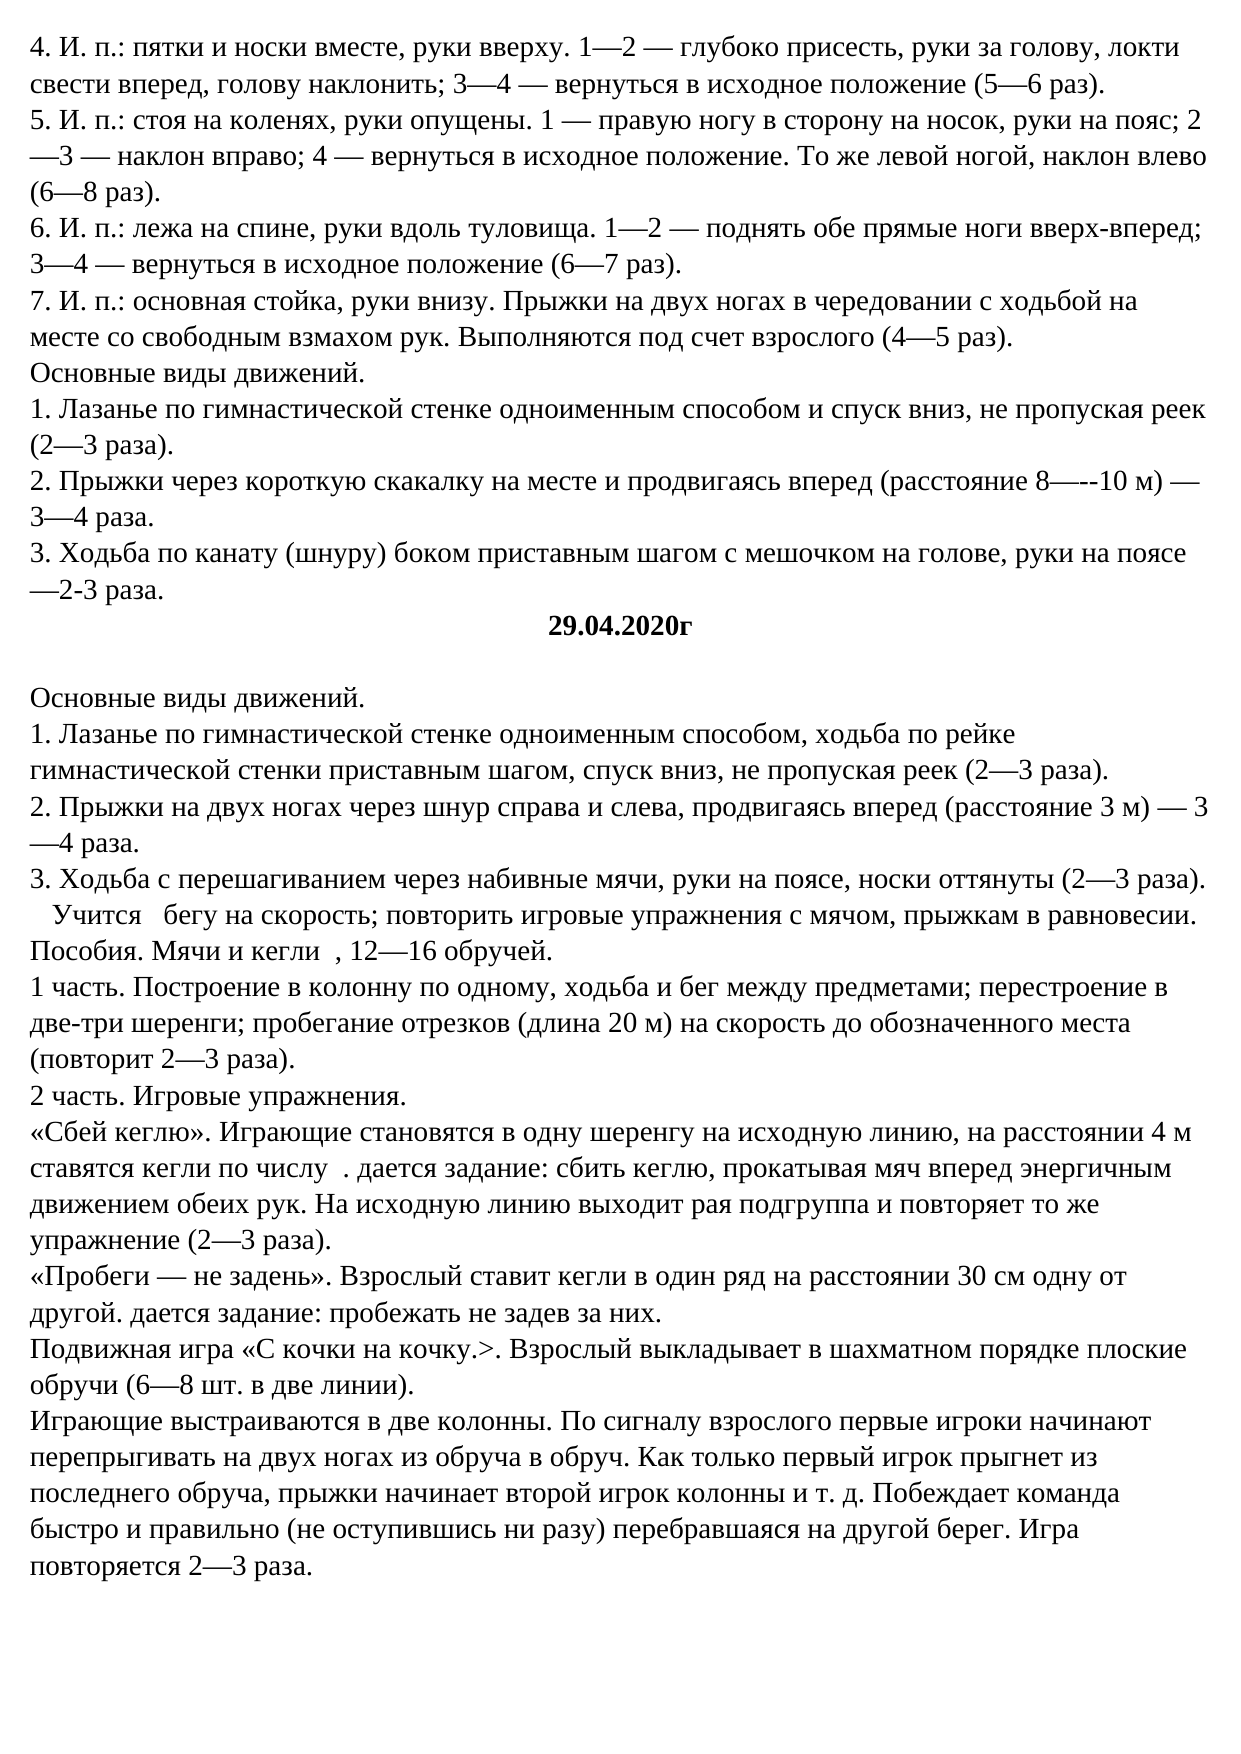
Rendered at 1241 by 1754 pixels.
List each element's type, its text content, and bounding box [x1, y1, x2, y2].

text 5. И. п.: стоя на коленях, руки опущены. 1 — правую ногу в сторону на носок, руки на пояс; 2—3 — наклон вправо; 4 — вернуться в исходное положение. То же левой ногой, наклон влево (6—8 раз). [29, 102, 1211, 208]
text 1. Лазанье по гимнастической стенке одноименным способом, ходьба по рейке гимнастической стенки приставным шагом, спуск вниз, не пропуская реек (2—3 раза). [29, 716, 1211, 786]
text 3. Ходьба с перешагиванием через набивные мячи, руки на поясе, носки оттянуты (2—3 раза). [29, 861, 1211, 894]
text «Пробеги — не задень». Взрослый ставит кегли в один ряд на расстоянии 30 см одну от другой. дается задание: пробежать не задев за них. [29, 1258, 1211, 1328]
text 29.04.2020г [29, 608, 1211, 641]
text Играющие выстраиваются в две колонны. По сигналу взрослого первые игроки начинают перепрыгивать на двух ногах из обруча в обруч. Как только первый игрок прыгнет из последнего обруча, прыжки начинает второй игрок колонны и т. д. Побеждает команда быстро и правильно (не оступившись ни разу) перебравшаяся на другой берег. Игра повторяется 2—3 раза. [29, 1403, 1211, 1581]
text Пособия. Мячи и кегли , 12—16 обручей. [29, 933, 1211, 967]
text 2 часть. Игровые упражнения. [29, 1078, 1211, 1111]
text Основные виды движений. [29, 680, 1211, 714]
text 6. И. п.: лежа на спине, руки вдоль туловища. 1—2 — поднять обе прямые ноги вверх-вперед; 3—4 — вернуться в исходное положение (6—7 раз). [29, 210, 1211, 280]
text 2. Прыжки через короткую скакалку на месте и продвигаясь вперед (расстояние 8—--10 м) — 3—4 раза. [29, 463, 1211, 533]
text Подвижная игра «С кочки на кочку.>. Взрослый выкладывает в шахматном порядке плоские обручи (6—8 шт. в две линии). [29, 1331, 1211, 1401]
text 1. Лазанье по гимнастической стенке одноименным способом и спуск вниз, не пропуская реек (2—3 раза). [29, 391, 1211, 461]
text «Сбей кеглю». Играющие становятся в одну шеренгу на исходную линию, на расстоянии 4 м ставятся кегли по числу . дается задание: сбить кеглю, прокатывая мяч вперед энергичным движением обеих рук. На исходную линию выходит рая подгруппа и повторяет то же упражнение (2—3 раза). [29, 1114, 1211, 1256]
text Учится бегу на скорость; повторить игровые упражнения с мячом, прыжкам в равновесии. [29, 897, 1211, 931]
text 3. Ходьба по канату (шнуру) боком приставным шагом с мешочком на голове, руки на поясе —2-3 раза. [29, 536, 1211, 605]
text 2. Прыжки на двух ногах через шнур справа и слева, продвигаясь вперед (расстояние 3 м) — 3—4 раза. [29, 789, 1211, 858]
text 4. И. п.: пятки и носки вместе, руки вверху. 1—2 — глубоко присесть, руки за голову, локти свести вперед, голову наклонить; 3—4 — вернуться в исходное положение (5—6 раз). [29, 29, 1211, 99]
text Основные виды движений. [29, 355, 1211, 388]
text 1 часть. Построение в колонну по одному, ходьба и бег между предметами; перестроение в две-три шеренги; пробегание отрезков (длина 20 м) на скорость до обозначенного места (повторит 2—3 раза). [29, 969, 1211, 1075]
text 7. И. п.: основная стойка, руки внизу. Прыжки на двух ногах в чередовании с ходьбой на месте со свободным взмахом рук. Выполняются под счет взрослого (4—5 раз). [29, 283, 1211, 352]
